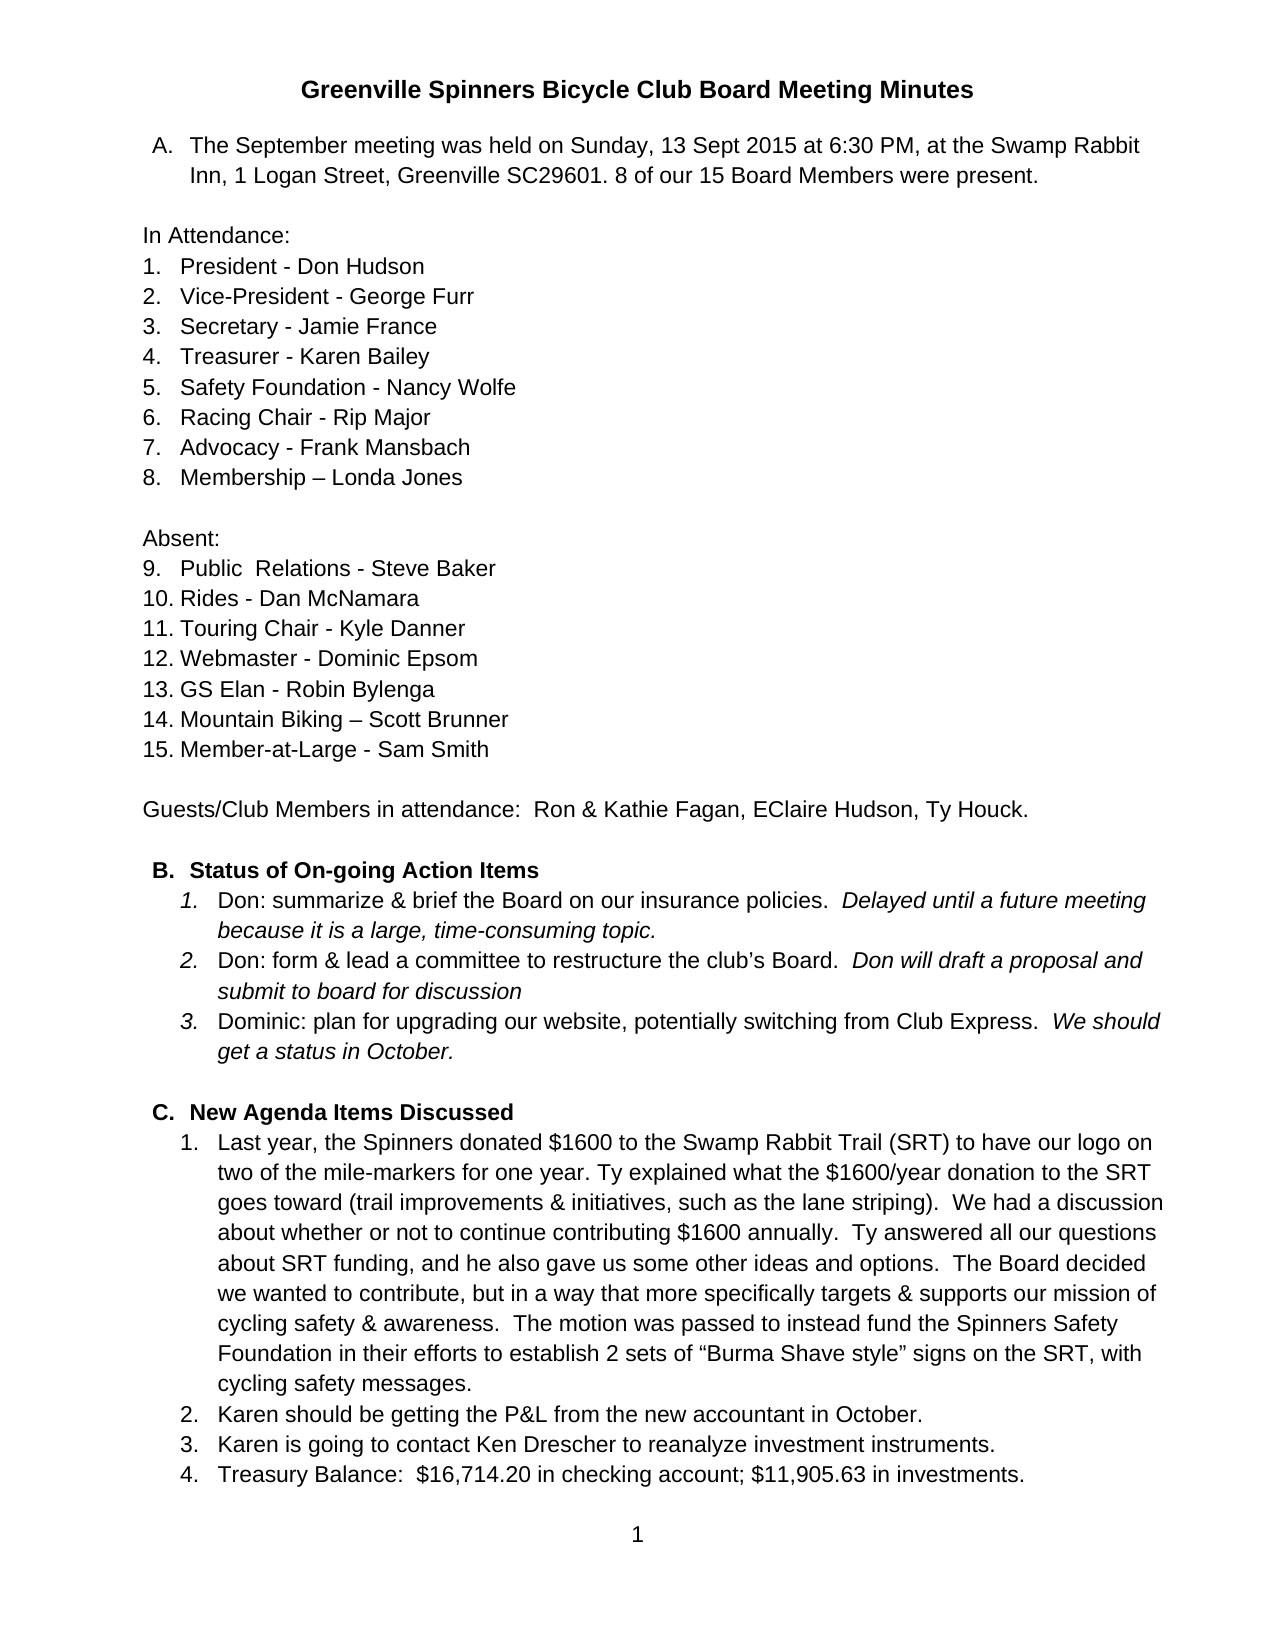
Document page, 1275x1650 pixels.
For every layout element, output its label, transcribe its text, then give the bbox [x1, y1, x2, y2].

list Webmaster - Dominic Epsom [142, 645, 1170, 672]
list Touring Chair - Kyle Danner [142, 615, 1170, 641]
list Don: summarize & brief the Board on our insurance policies. Delayed until a future meeting because it is a large, time-consuming topic. [180, 887, 1170, 943]
list Advocacy - Frank Mansbach [142, 434, 1170, 460]
list President - Don Hudson [142, 253, 1170, 279]
text Guests/Club Members in attendance: Ron & Kathie Fagan, EClaire Hudson, Ty Houck. [142, 796, 1170, 823]
list Don: form & lead a committee to restructure the club’s Board. Don will draft a proposal and submit to board for discussion [180, 947, 1170, 1004]
list New Agenda Items Discussed [152, 1098, 1170, 1125]
list Mountain Biking – Scott Brunner [142, 706, 1170, 732]
list Safety Foundation - Nancy Wolfe [142, 373, 1170, 400]
list Member-at-Large - Sam Smith [142, 736, 1170, 762]
list GS Elan - Robin Bylenga [142, 676, 1170, 702]
list Secretary - Jamie France [142, 313, 1170, 339]
list The September meeting was held on Sunday, 13 Sept 2015 at 6:30 PM, at the Swamp Rabbit Inn, 1 Logan Street, Greenville SC29601. 8 of our 15 Board Members were present. [152, 132, 1170, 188]
list Karen should be getting the P&L from the new accountant in October. [180, 1401, 1170, 1427]
list Last year, the Spinners donated $1600 to the Swamp Rabbit Trail (SRT) to have our logo on two of the mile-markers for one year. Ty explained what the $1600/year donation to the SRT goes toward (trail improvements & initiatives, such as the lane striping). We had a discussion about whether or not to continue contributing $1600 annually. Ty answered all our questions about SRT funding, and he also gave us some other ideas and options. The Board decided we wanted to contribute, but in a way that more specifically targets & supports our mission of cycling safety & awareness. The motion was passed to instead fund the Spinners Safety Foundation in their efforts to establish 2 sets of “Burma Shave style” signs on the SRT, with cycling safety messages. [180, 1129, 1170, 1397]
list Membership – Londa Jones [142, 464, 1170, 490]
text In Attendance: [142, 222, 1170, 249]
list Rides - Dan McNamara [142, 585, 1170, 611]
list Status of On-going Action Items [152, 857, 1170, 883]
list Treasurer - Karen Bailey [142, 343, 1170, 369]
list Karen is going to contact Ken Drescher to reanalyze investment instruments. [180, 1431, 1170, 1457]
list Dominic: plan for upgrading our website, potentially switching from Club Express. We should get a status in October. [180, 1008, 1170, 1064]
text Absent: [105, 524, 1170, 551]
list Racing Chair - Rip Major [142, 404, 1170, 430]
list Treasury Balance: $16,714.20 in checking account; $11,905.63 in investments. [180, 1461, 1170, 1487]
list Public Relations - Steve Baker [142, 555, 1170, 581]
list Vice-President - George Furr [142, 283, 1170, 309]
